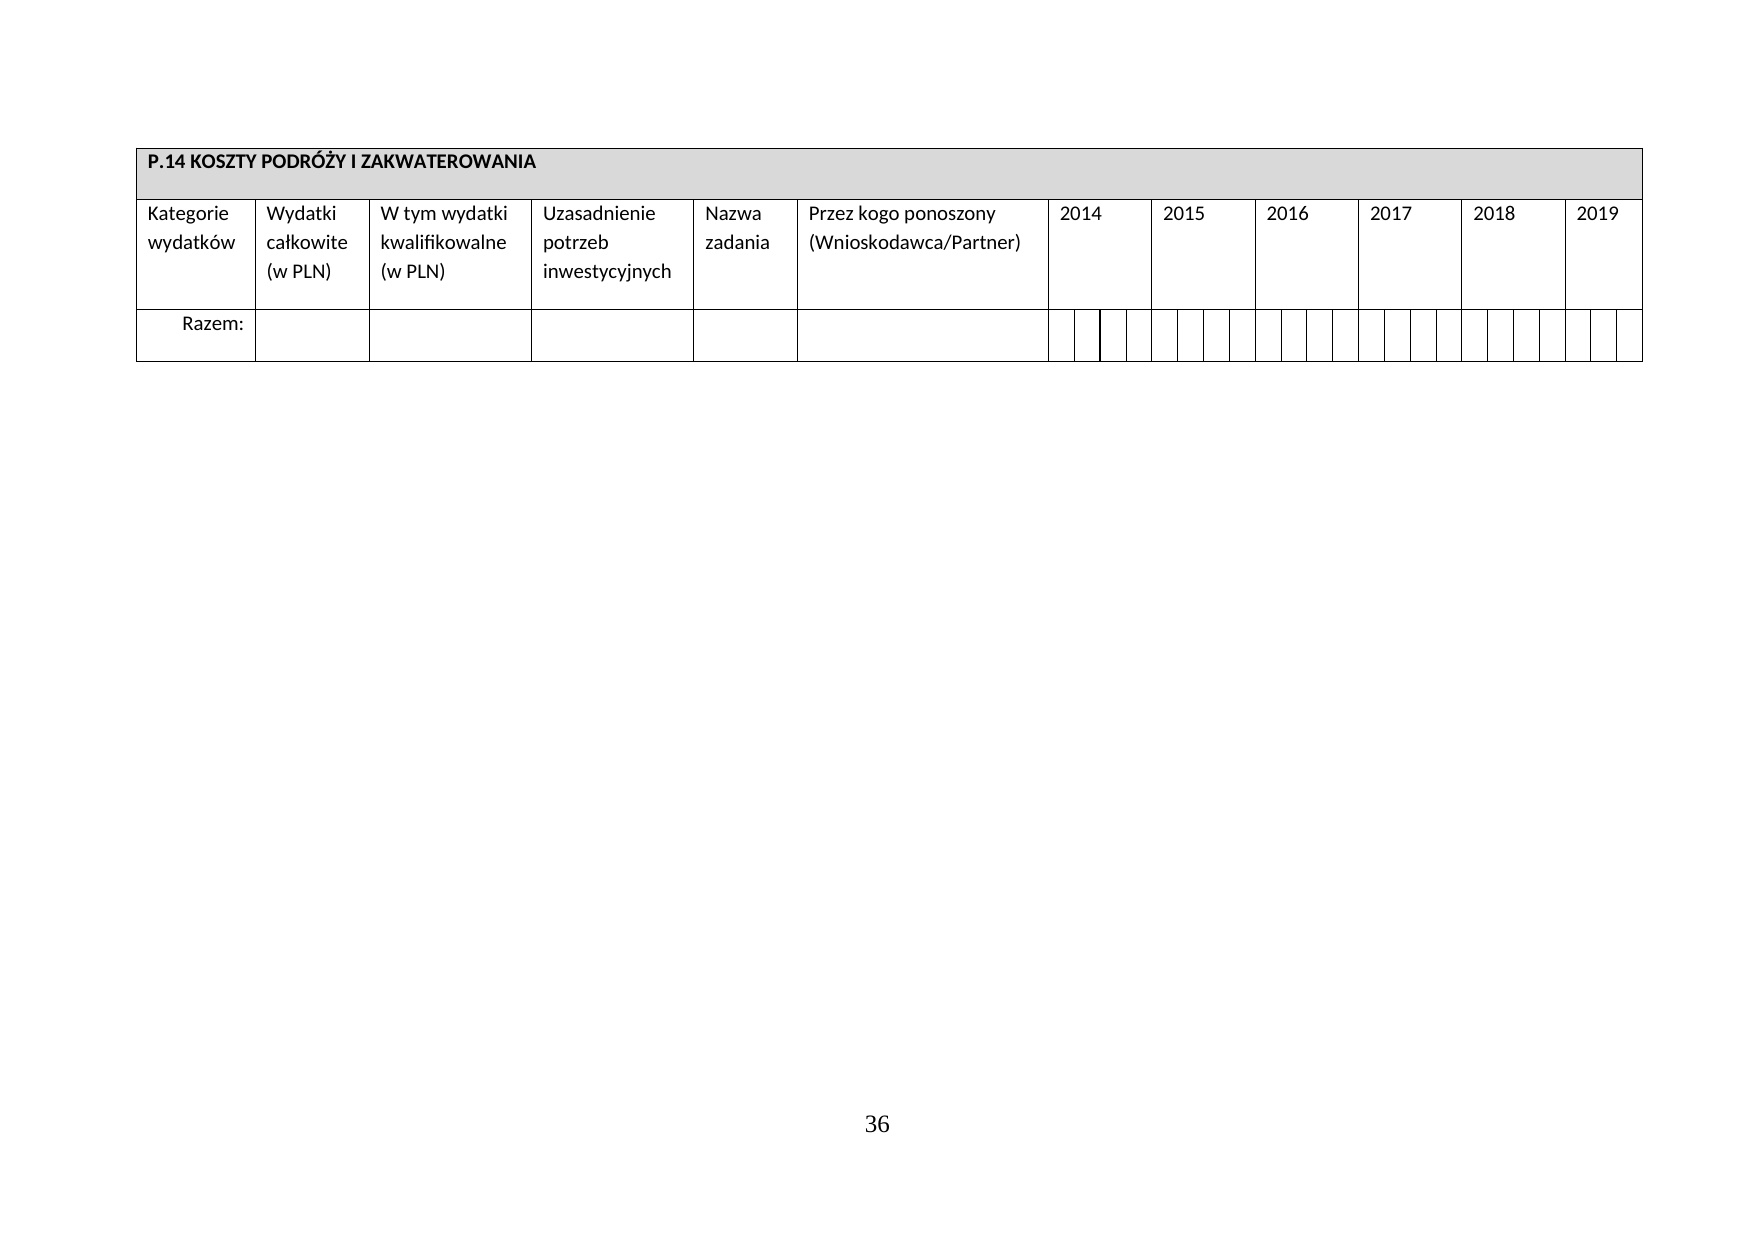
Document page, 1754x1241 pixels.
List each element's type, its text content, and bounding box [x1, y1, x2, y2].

table_cell [1514, 310, 1539, 361]
table_cell [1566, 310, 1590, 361]
table_cell [532, 310, 693, 361]
table_cell Nazwa zadania [694, 200, 797, 309]
table_cell Uzasadnienie potrzeb inwestycyjnych [532, 200, 693, 309]
table_cell [1359, 310, 1384, 361]
table_cell 2019 [1566, 200, 1642, 309]
table_cell [1307, 310, 1332, 361]
table_cell [1127, 310, 1151, 361]
table_cell [1591, 310, 1616, 361]
table_cell [1152, 310, 1177, 361]
table_cell [1075, 310, 1099, 361]
table_cell [1437, 310, 1461, 361]
table_header P.14 KOSZTY PODRÓŻY I ZAKWATEROWANIA [137, 149, 1642, 199]
table_cell [256, 310, 369, 361]
table_cell [1333, 310, 1358, 361]
table_cell Wydatki całkowite (w PLN) [256, 200, 369, 309]
table_cell Kategorie wydatków [137, 200, 255, 309]
table_cell [1385, 310, 1410, 361]
table_cell [798, 310, 1048, 361]
table_cell [694, 310, 797, 361]
table_cell Razem: [137, 310, 255, 361]
table_cell [1178, 310, 1203, 361]
table_cell [1204, 310, 1229, 361]
table_cell [1256, 310, 1281, 361]
table_cell 2016 [1256, 200, 1358, 309]
table_cell [1101, 310, 1126, 361]
table_cell [1049, 310, 1074, 361]
table_cell [1488, 310, 1513, 361]
table_cell [1617, 310, 1642, 361]
table_cell [1230, 310, 1255, 361]
table_cell [1540, 310, 1565, 361]
table_cell 2015 [1152, 200, 1255, 309]
table_cell 2014 [1049, 200, 1151, 309]
table_cell 2017 [1359, 200, 1461, 309]
table_cell [1462, 310, 1487, 361]
table_cell [370, 310, 531, 361]
table_cell 2018 [1462, 200, 1565, 309]
table_cell [1282, 310, 1306, 361]
table_cell [1411, 310, 1436, 361]
table_cell W tym wydatki kwalifikowalne (w PLN) [370, 200, 531, 309]
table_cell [798, 200, 1048, 309]
